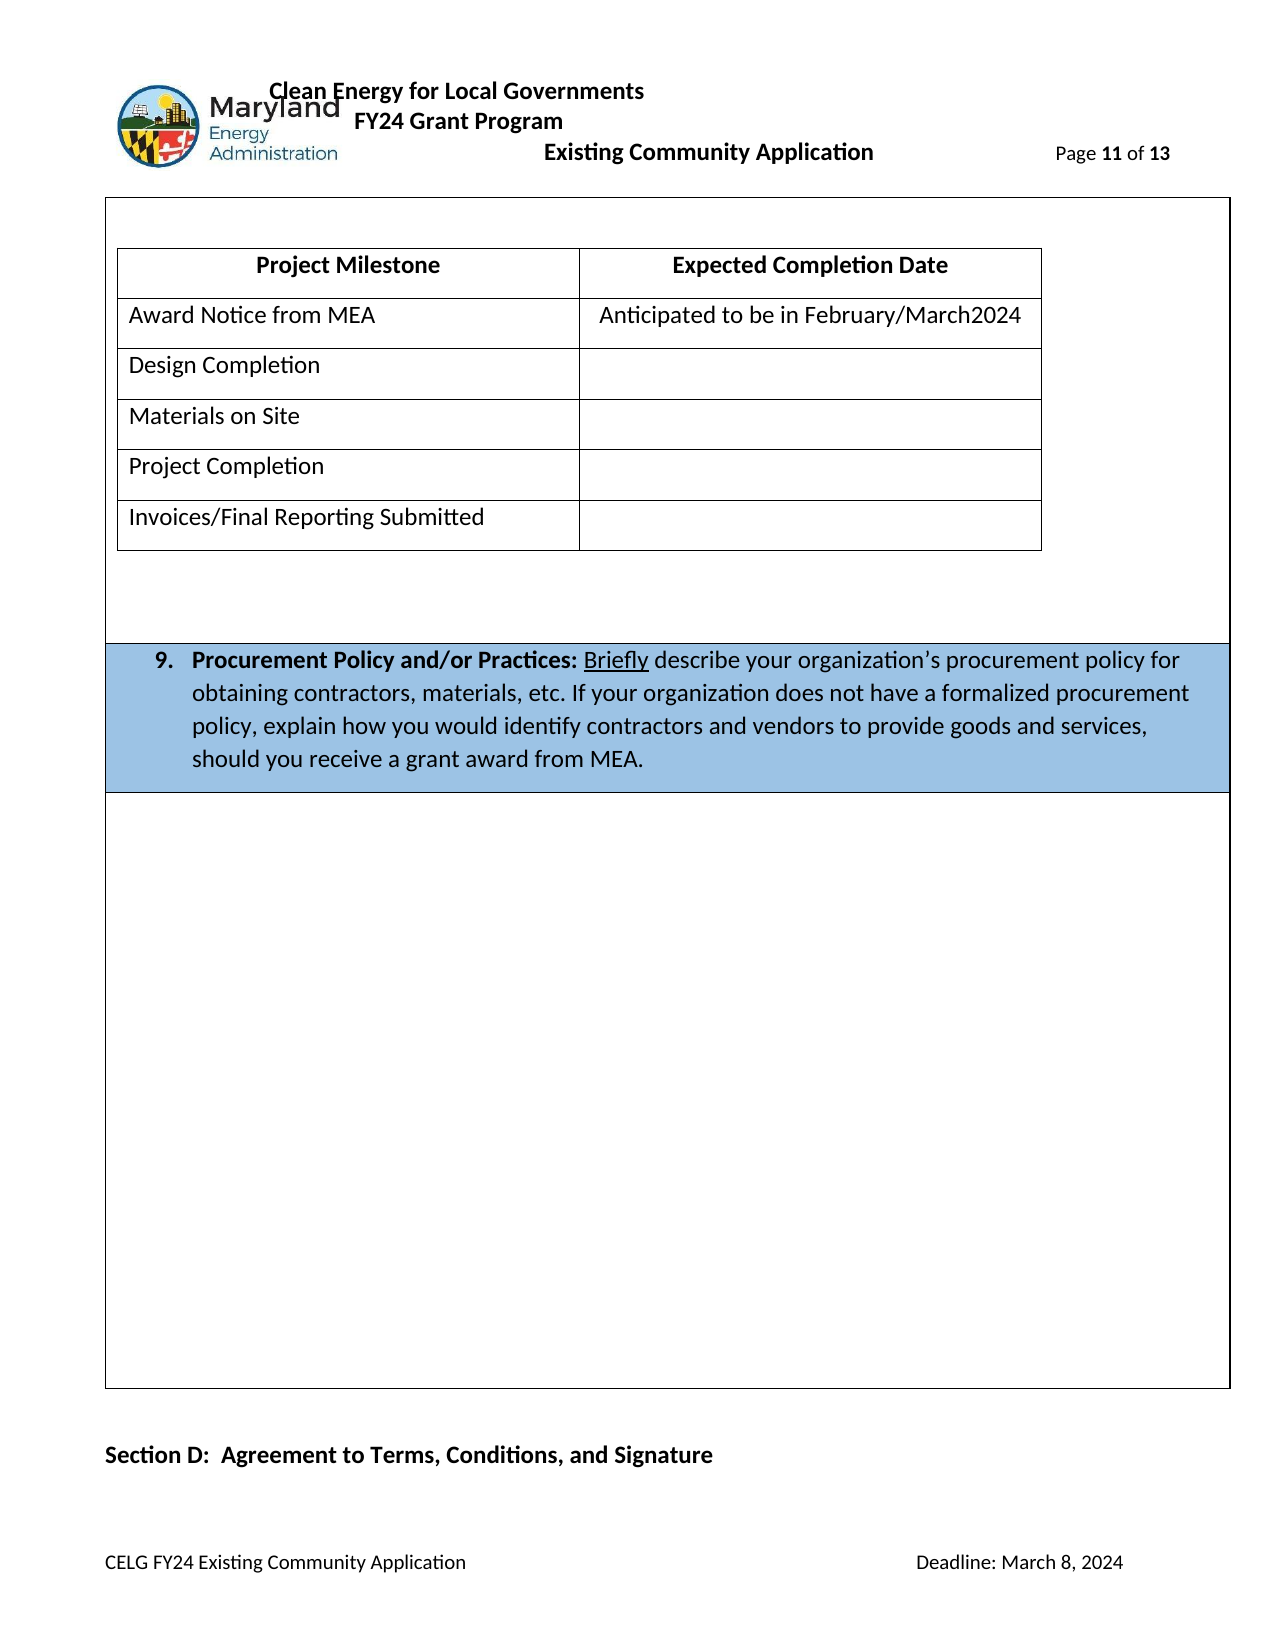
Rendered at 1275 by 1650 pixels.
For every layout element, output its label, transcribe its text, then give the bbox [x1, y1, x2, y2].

text Section D: Agreement to Terms, Conditions, and Signature [105, 1439, 1170, 1469]
picture [105, 79, 355, 171]
table_cell [106, 793, 1229, 1388]
table_cell Procurement Policy and/or Practices: Briefly describe your organization’s procurement policy for obtaining contractors, materials, etc. If your organization does not have a formalized procurement policy, explain how you would identify contractors and vendors to provide goods and services, should you receive a grant award from MEA. [106, 644, 1229, 792]
table_cell [106, 198, 1229, 643]
